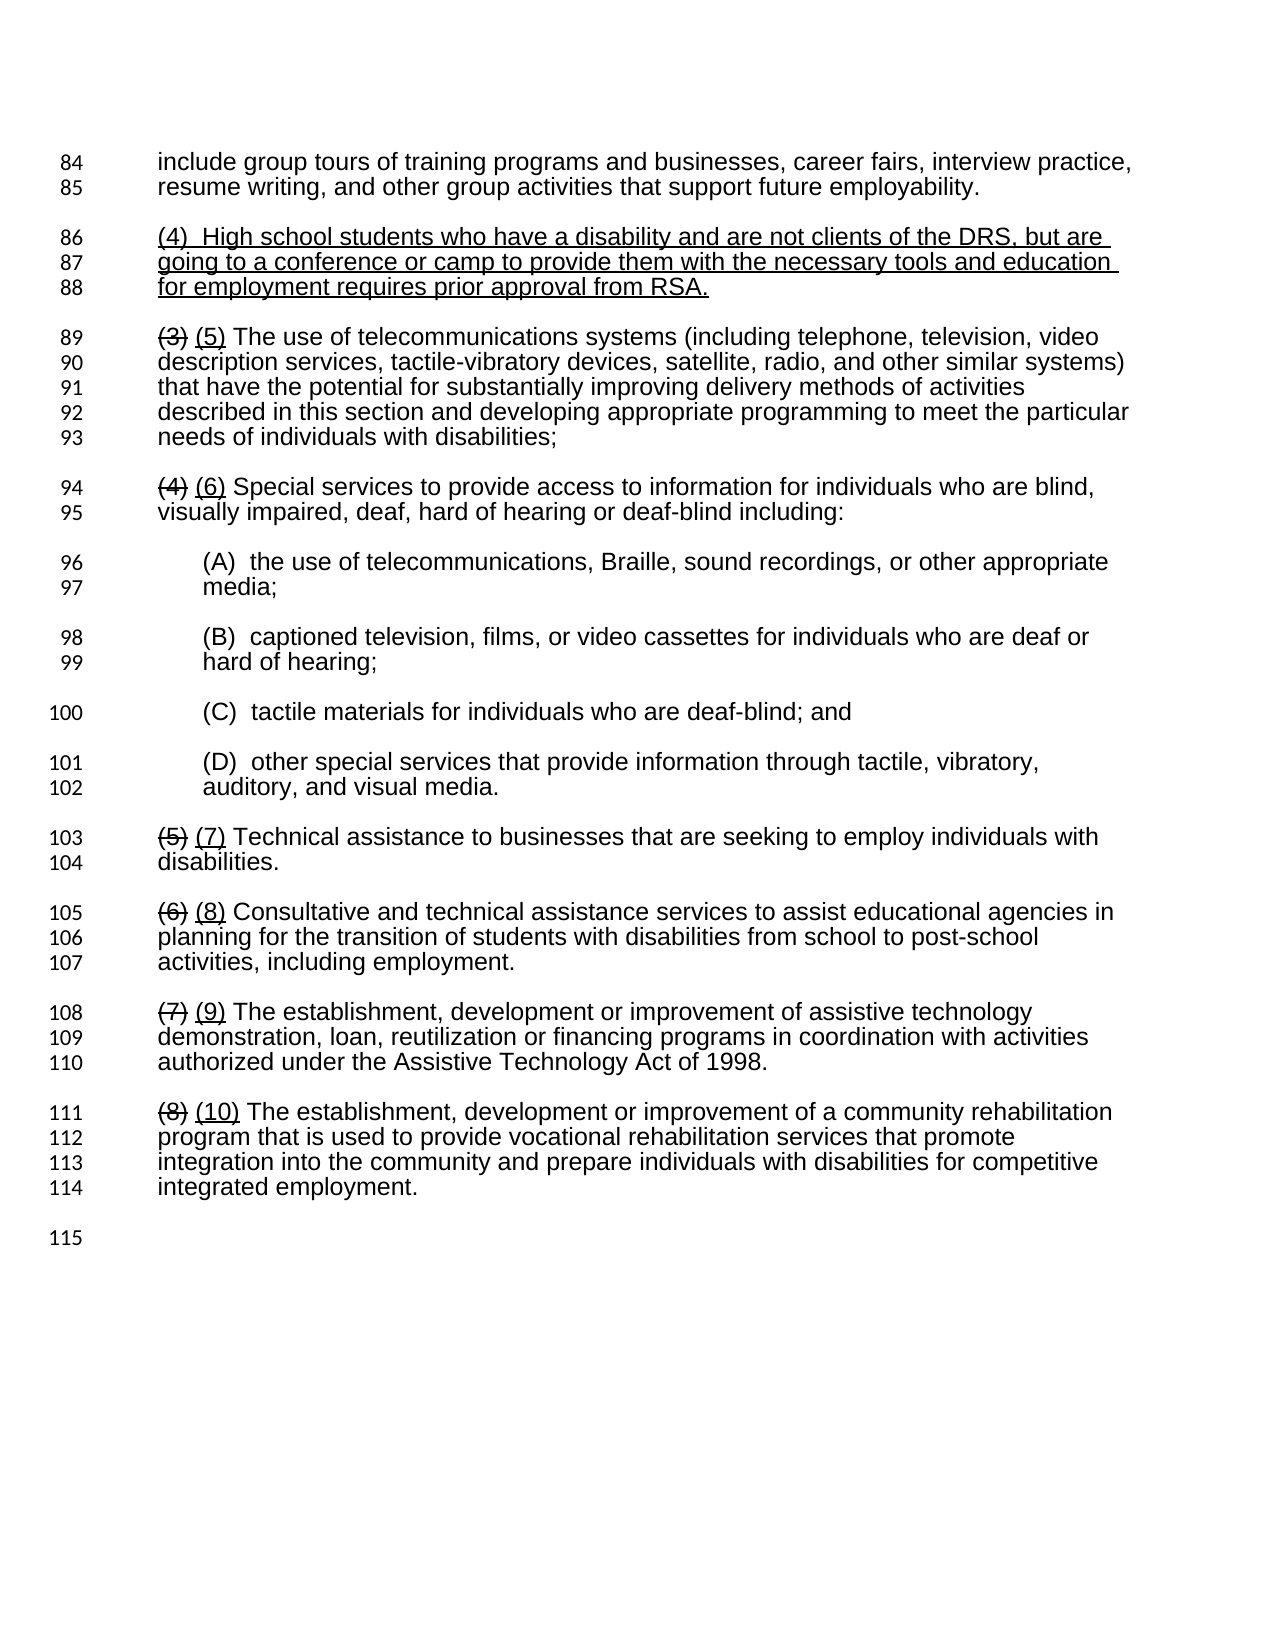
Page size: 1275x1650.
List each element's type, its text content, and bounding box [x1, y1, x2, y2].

list (7) (9) The establishment, development or improvement of assistive technology demonstration, loan, reutilization or financing programs in coordination with activities authorized under the Assistive Technology Act of 1998. [157, 1000, 1134, 1075]
list (D) other special services that provide information through tactile, vibratory, auditory, and visual media. [202, 750, 1134, 800]
list (5) (7) Technical assistance to businesses that are seeking to employ individuals with disabilities. [157, 825, 1134, 875]
list (4) (6) Special services to provide access to information for individuals who are blind, visually impaired, deaf, hard of hearing or deaf-blind including: [157, 475, 1134, 525]
list (3) (5) The use of telecommunications systems (including telephone, television, video description services, tactile-vibratory devices, satellite, radio, and other similar systems) that have the potential for substantially improving delivery methods of activities described in this section and developing appropriate programming to meet the particular needs of individuals with disabilities; [157, 325, 1134, 450]
list (A) the use of telecommunications, Braille, sound recordings, or other appropriate media; [202, 550, 1134, 600]
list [157, 150, 1134, 200]
list (C) tactile materials for individuals who are deaf-blind; and [202, 700, 1134, 725]
list (4) High school students who have a disability and are not clients of the DRS, but are going to a conference or camp to provide them with the necessary tools and education for employment requires prior approval from RSA. [157, 225, 1134, 300]
list (B) captioned television, films, or video cassettes for individuals who are deaf or hard of hearing; [202, 625, 1134, 675]
list (8) (10) The establishment, development or improvement of a community rehabilitation program that is used to provide vocational rehabilitation services that promote integration into the community and prepare individuals with disabilities for competitive integrated employment. [157, 1100, 1134, 1200]
list (6) (8) Consultative and technical assistance services to assist educational agencies in planning for the transition of students with disabilities from school to post-school activities, including employment. [157, 900, 1134, 975]
